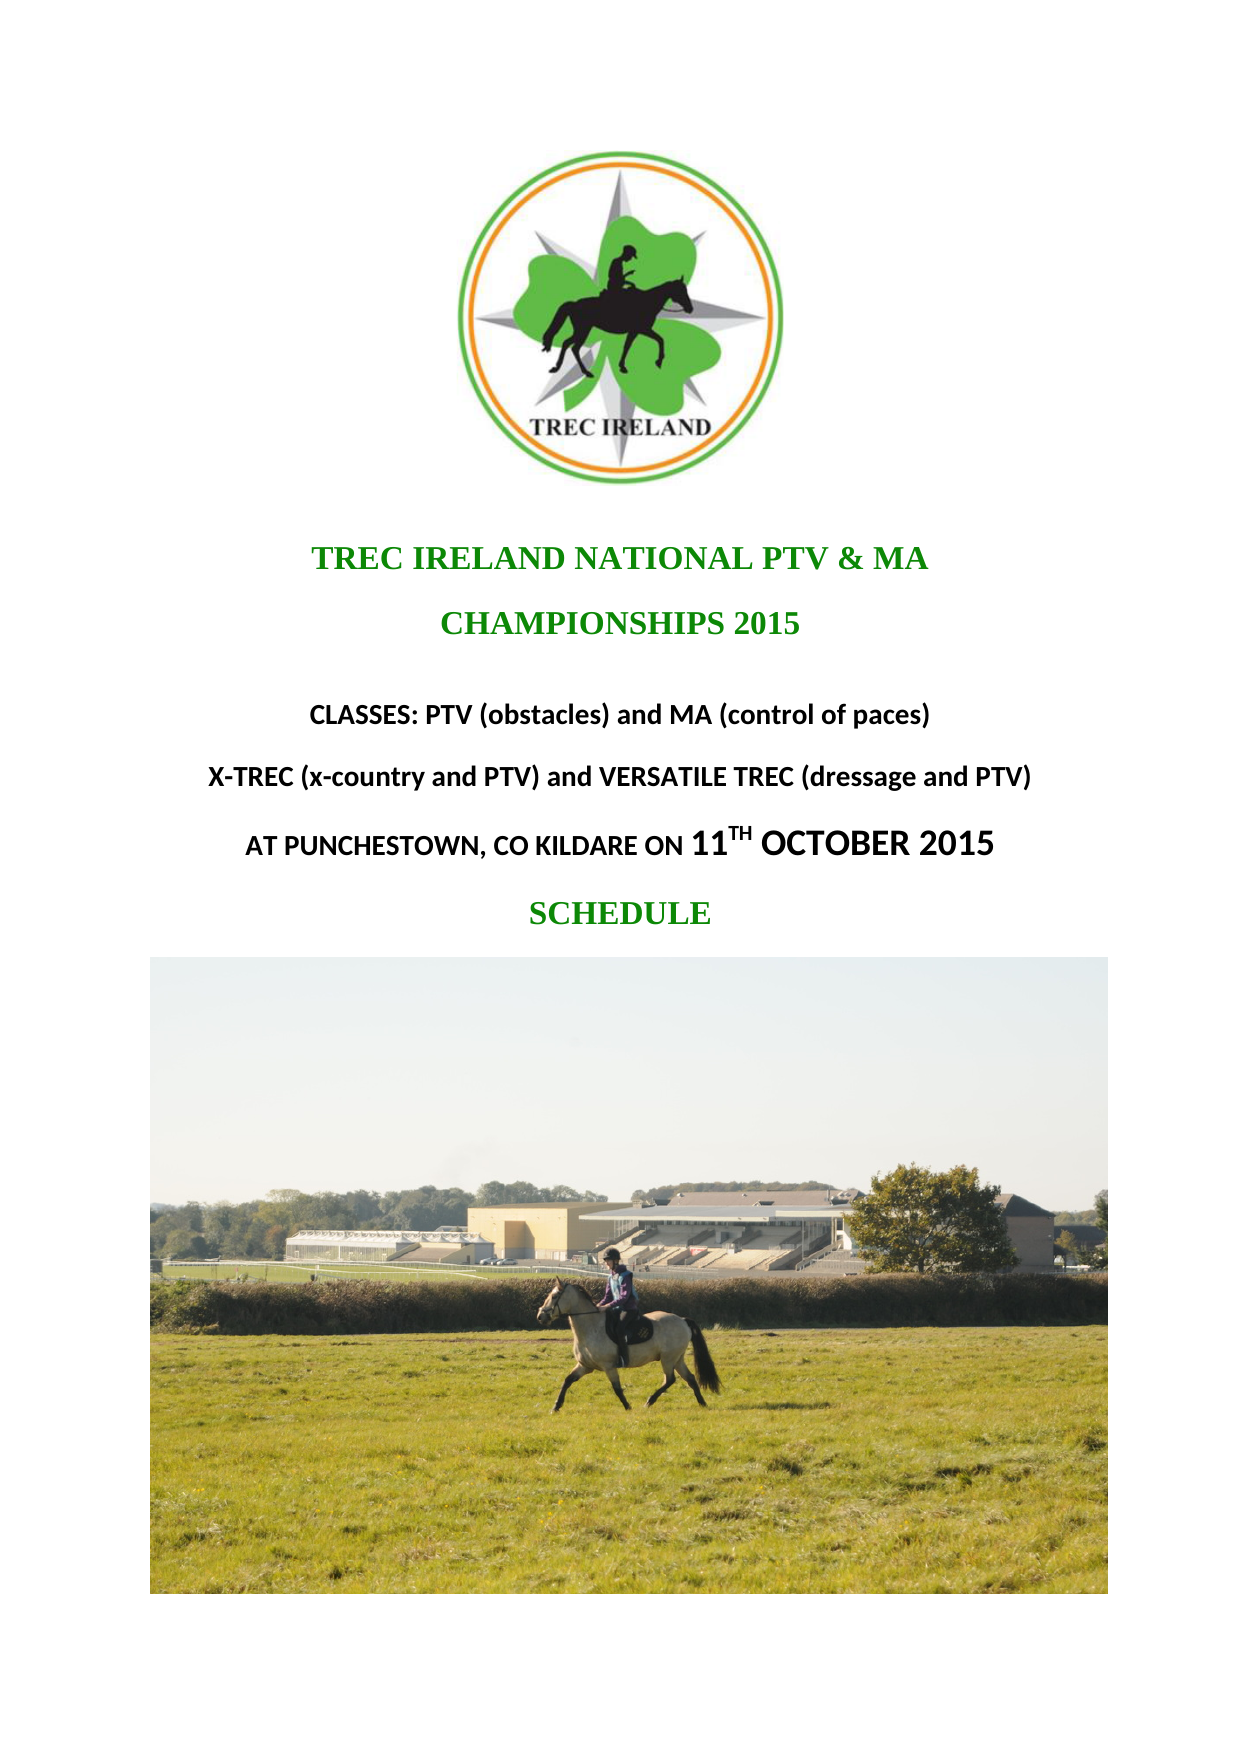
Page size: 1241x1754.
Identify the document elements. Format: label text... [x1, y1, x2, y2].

text TREC IRELAND NATIONAL PTV & MA [150, 538, 1090, 576]
text SCHEDULE [150, 893, 1090, 931]
text CHAMPIONSHIPS 2015 [150, 603, 1090, 641]
text AT PUNCHESTOWN, CO KILDARE ON 11TH OCTOBER 2015 [150, 819, 1090, 865]
text CLASSES: PTV (obstacles) and MA (control of paces) [150, 696, 1090, 731]
picture [150, 957, 1108, 1594]
text X-TREC (x-country and PTV) and VERSATILE TREC (dressage and PTV) [150, 758, 1090, 793]
